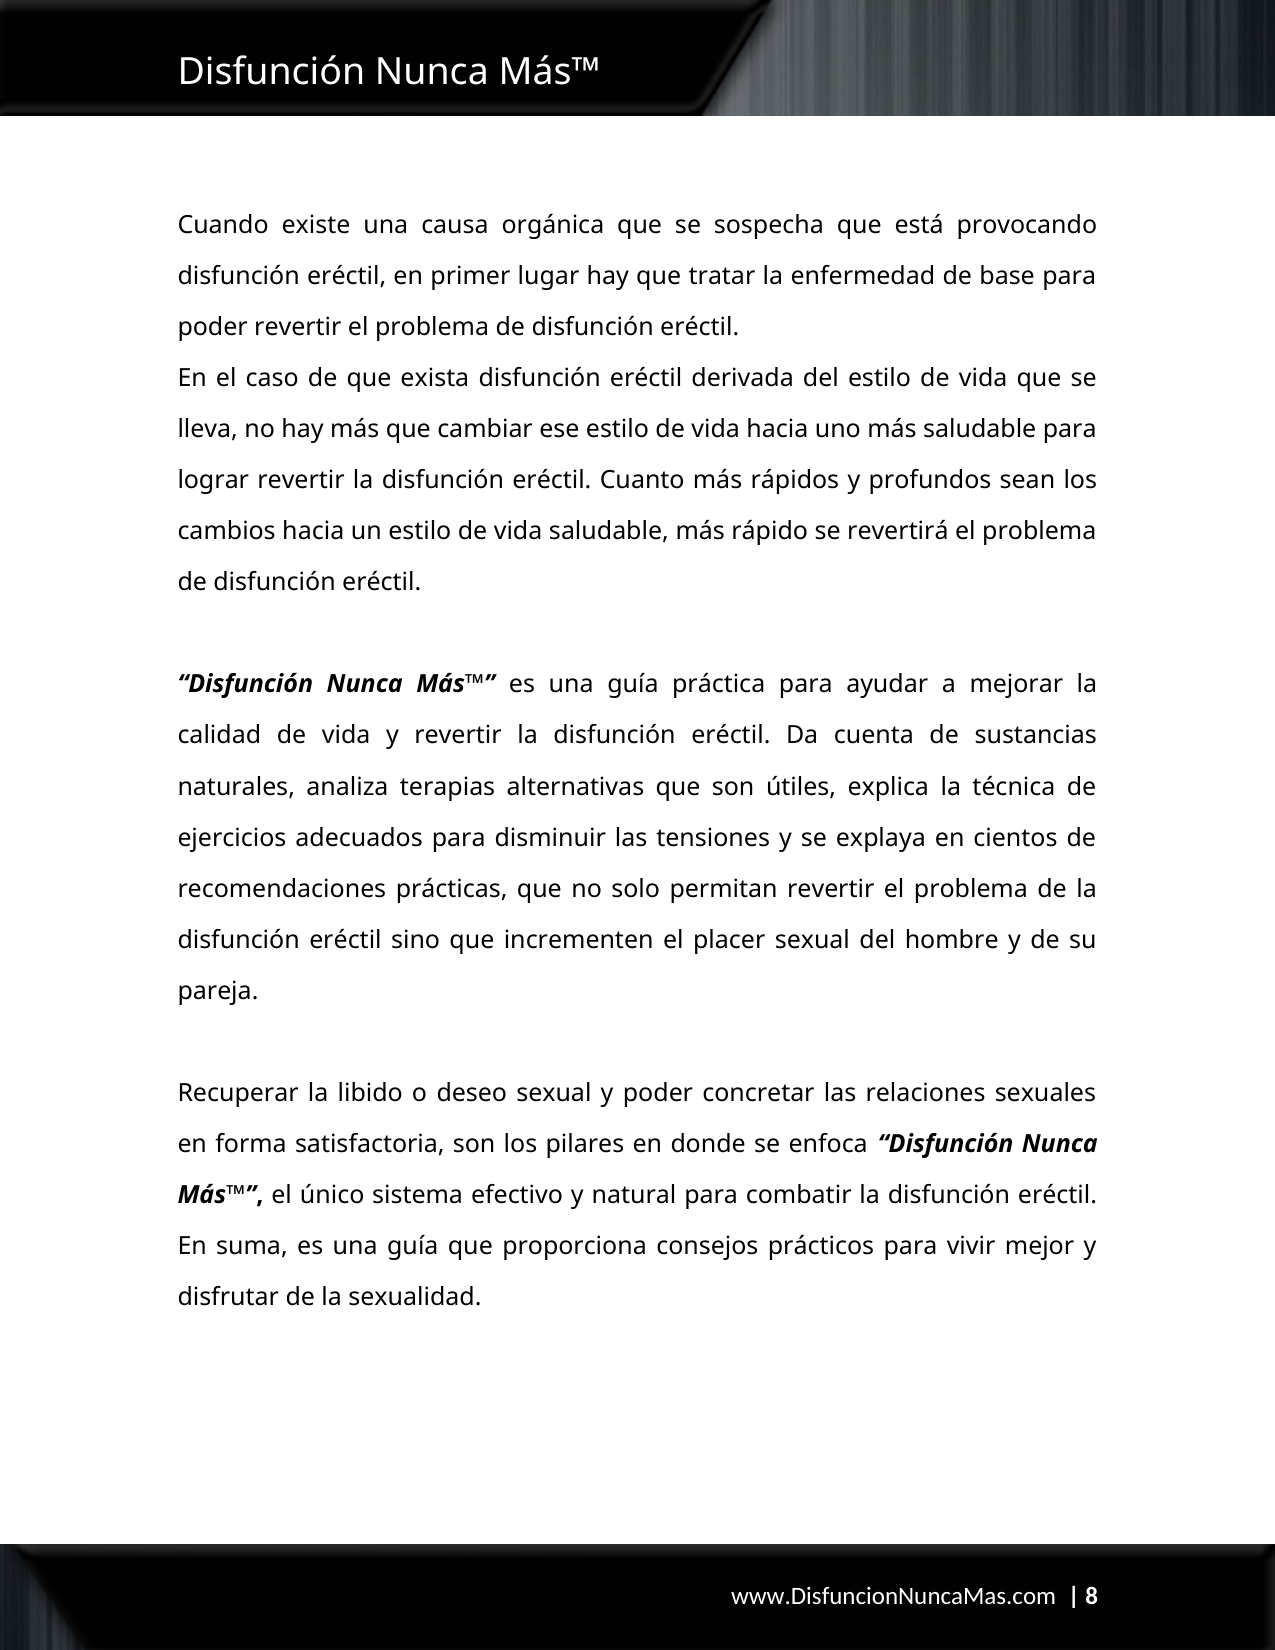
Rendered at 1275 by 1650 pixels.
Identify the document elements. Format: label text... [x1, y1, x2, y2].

text En el caso de que exista disfunción eréctil derivada del estilo de vida que se lleva, no hay más que cambiar ese estilo de vida hacia uno más saludable para lograr revertir la disfunción eréctil. Cuanto más rápidos y profundos sean los cambios hacia un estilo de vida saludable, más rápido se revertirá el problema de disfunción eréctil. [177, 360, 1098, 598]
text Cuando existe una causa orgánica que se sospecha que está provocando disfunción eréctil, en primer lugar hay que tratar la enfermedad de base para poder revertir el problema de disfunción eréctil. [177, 207, 1098, 343]
picture [0, 1544, 1275, 1650]
text Recuperar la libido o deseo sexual y poder concretar las relaciones sexuales en forma satisfactoria, son los pilares en donde se enfoca “Disfunción Nunca Más™”, el único sistema efectivo y natural para combatir la disfunción eréctil. En suma, es una guía que proporciona consejos prácticos para vivir mejor y disfrutar de la sexualidad. [177, 1074, 1098, 1313]
picture [0, 0, 1275, 116]
text “Disfunción Nunca Más™” es una guía práctica para ayudar a mejorar la calidad de vida y revertir la disfunción eréctil. Da cuenta de sustancias naturales, analiza terapias alternativas que son útiles, explica la técnica de ejercicios adecuados para disminuir las tensiones y se explaya en cientos de recomendaciones prácticas, que no solo permitan revertir el problema de la disfunción eréctil sino que incrementen el placer sexual del hombre y de su pareja. [177, 666, 1098, 1006]
